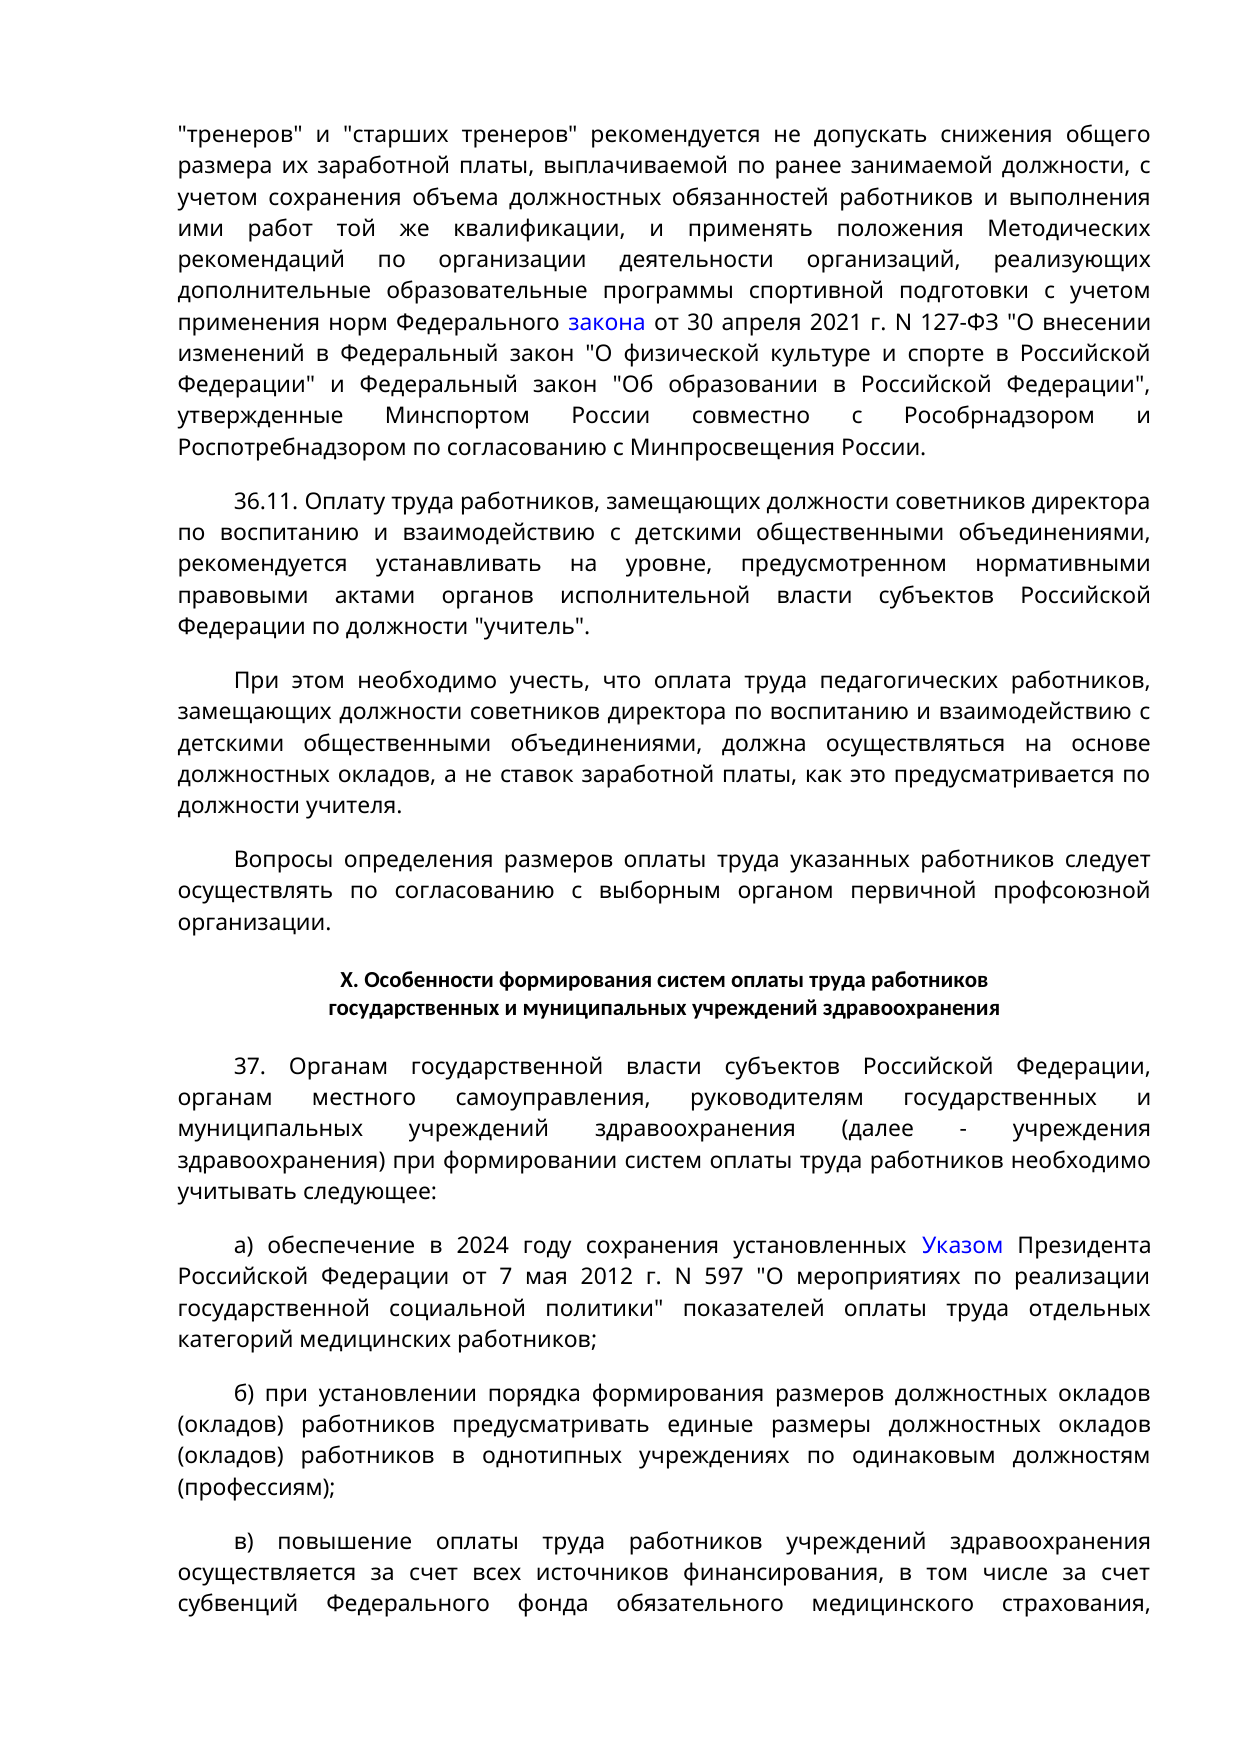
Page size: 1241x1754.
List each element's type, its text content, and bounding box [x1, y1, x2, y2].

title а) обеспечение в 2024 году сохранения установленных Указом Президента Российской Федерации от 7 мая 2012 г. N 597 "О мероприятиях по реализации государственной социальной политики" показателей оплаты труда отдельных категорий медицинских работников; [177, 1229, 1152, 1354]
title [177, 118, 1152, 462]
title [177, 1525, 1152, 1618]
title 37. Органам государственной власти субъектов Российской Федерации, органам местного самоуправления, руководителям государственных и муниципальных учреждений здравоохранения (далее - учреждения здравоохранения) при формировании систем оплаты труда работников необходимо учитывать следующее: [177, 1050, 1152, 1206]
title 36.11. Оплату труда работников, замещающих должности советников директора по воспитанию и взаимодействию с детскими общественными объединениями, рекомендуется устанавливать на уровне, предусмотренном нормативными правовыми актами органов исполнительной власти субъектов Российской Федерации по должности "учитель". [177, 485, 1152, 641]
title государственных и муниципальных учреждений здравоохранения [177, 993, 1152, 1021]
title Вопросы определения размеров оплаты труда указанных работников следует осуществлять по согласованию с выборным органом первичной профсоюзной организации. [177, 843, 1152, 937]
title X. Особенности формирования систем оплаты труда работников [177, 965, 1152, 993]
title При этом необходимо учесть, что оплата труда педагогических работников, замещающих должности советников директора по воспитанию и взаимодействию с детскими общественными объединениями, должна осуществляться на основе должностных окладов, а не ставок заработной платы, как это предусматривается по должности учителя. [177, 664, 1152, 820]
title б) при установлении порядка формирования размеров должностных окладов (окладов) работников предусматривать единые размеры должностных окладов (окладов) работников в однотипных учреждениях по одинаковым должностям (профессиям); [177, 1377, 1152, 1502]
